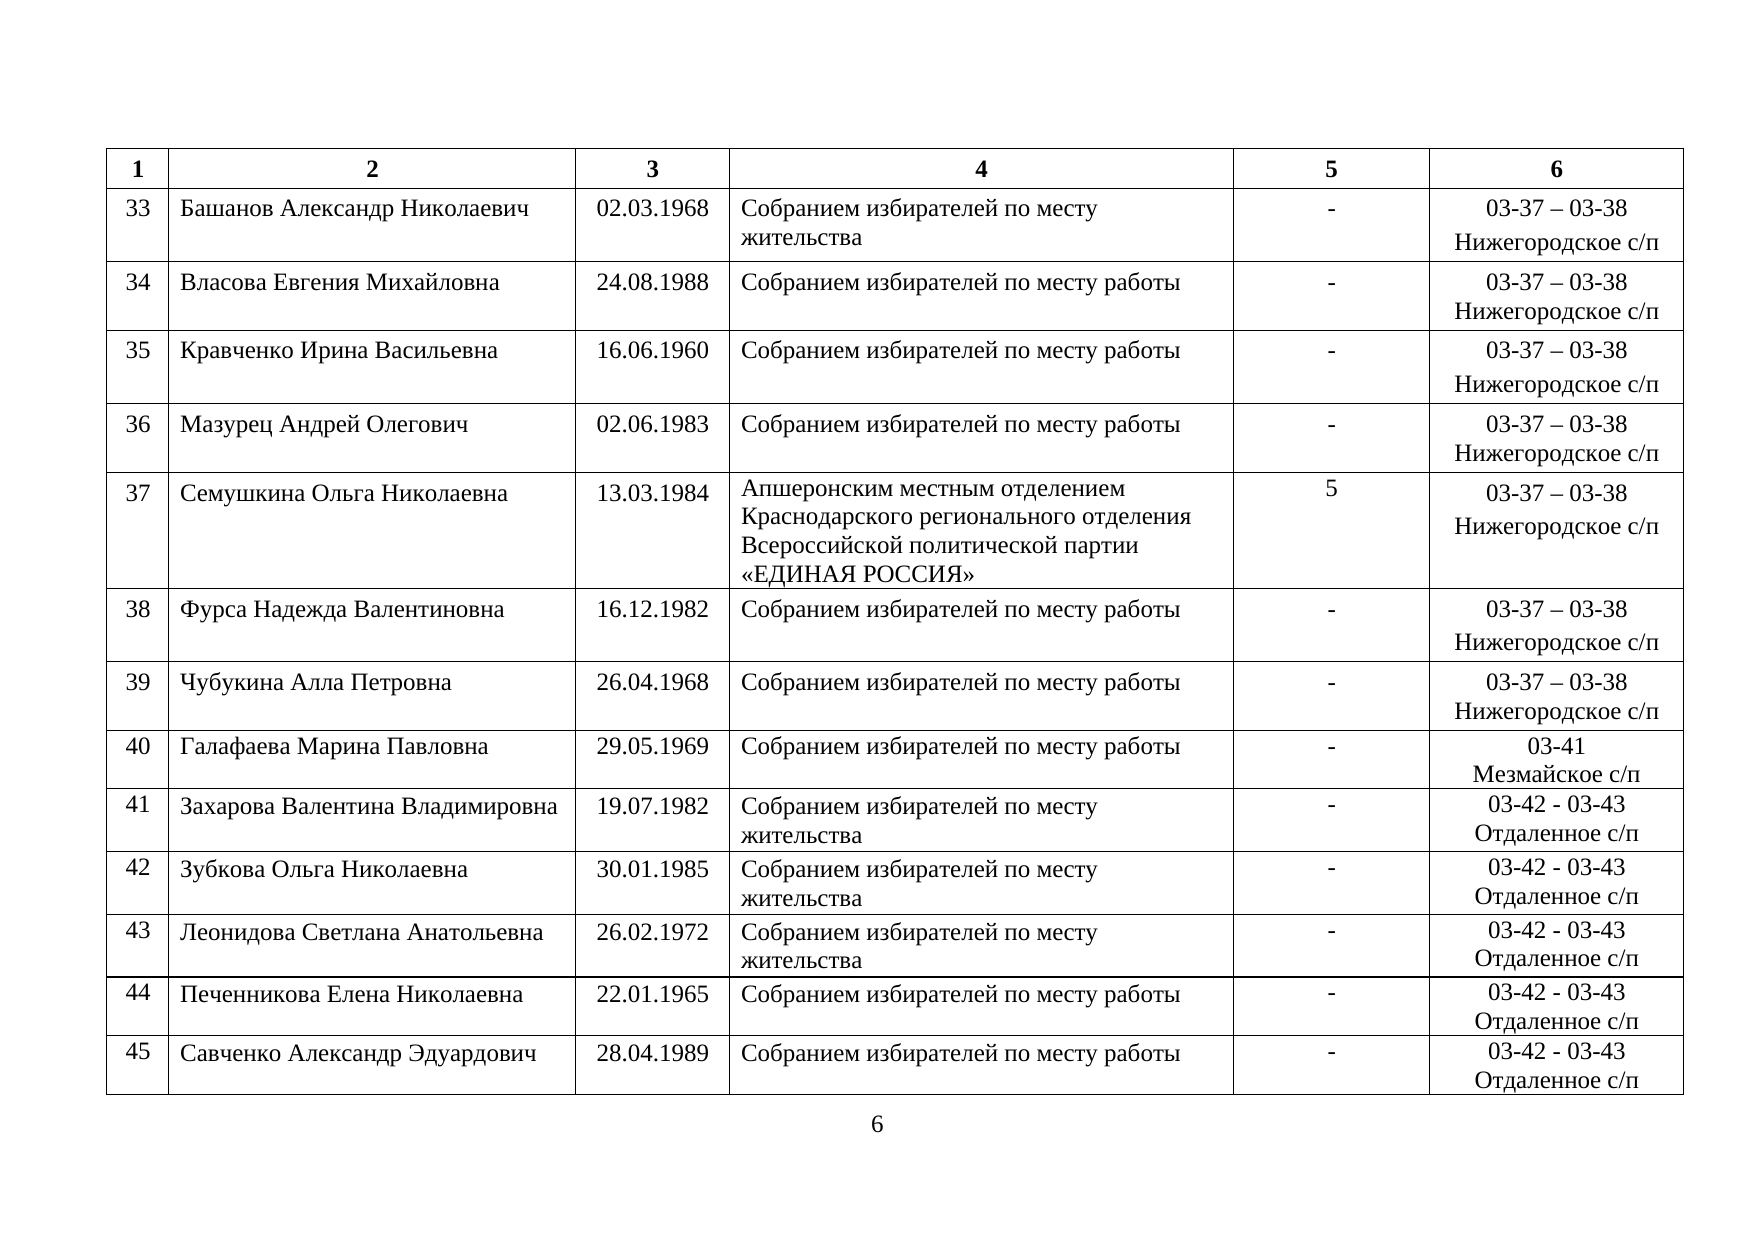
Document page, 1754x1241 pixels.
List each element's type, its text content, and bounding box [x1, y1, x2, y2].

table_cell - [1234, 189, 1429, 261]
table_cell Собранием избирателей по месту работы [730, 1036, 1233, 1093]
table_cell 13.03.1984 [576, 473, 729, 588]
table_cell Собранием избирателей по месту работы [730, 589, 1233, 661]
table_cell 02.03.1968 [576, 189, 729, 261]
table_cell - [1234, 731, 1429, 788]
table_cell - [1234, 852, 1429, 914]
table_cell - [1234, 1036, 1429, 1093]
table_cell 16.06.1960 [576, 331, 729, 403]
table_cell 44 [107, 978, 168, 1035]
table_cell 28.04.1989 [576, 1036, 729, 1093]
table_cell 24.08.1988 [576, 262, 729, 329]
table_cell Власова Евгения Михайловна [169, 262, 575, 329]
table_cell 34 [107, 262, 168, 329]
table_cell 2 [169, 149, 575, 187]
table_cell 6 [1430, 149, 1683, 187]
table_cell Семушкина Ольга Николаевна [169, 473, 575, 588]
table_cell - [1234, 662, 1429, 730]
table_cell Захарова Валентина Владимировна [169, 789, 575, 851]
table_cell 22.01.1965 [576, 978, 729, 1035]
table_cell 03-41 Мезмайское с/п [1430, 731, 1683, 788]
table_cell Собранием избирателей по месту работы [730, 331, 1233, 403]
table_cell 03-37 – 03-38 Нижегородское с/п [1430, 189, 1683, 261]
table_cell 45 [107, 1036, 168, 1093]
table_cell - [1234, 404, 1429, 472]
table_cell 40 [107, 731, 168, 788]
table_cell Апшеронским местным отделением Краснодарского регионального отделения Всероссийской политической партии «ЕДИНАЯ РОССИЯ» [730, 473, 1233, 588]
table_cell Фурса Надежда Валентиновна [169, 589, 575, 661]
table_cell 35 [107, 331, 168, 403]
table_cell Собранием избирателей по месту работы [730, 731, 1233, 788]
table_cell - [1234, 331, 1429, 403]
table_cell Савченко Александр Эдуардович [169, 1036, 575, 1093]
table_cell 39 [107, 662, 168, 730]
table_cell Мазурец Андрей Олегович [169, 404, 575, 472]
table_cell 26.04.1968 [576, 662, 729, 730]
table_cell 03-37 – 03-38 Нижегородское с/п [1430, 331, 1683, 403]
table_cell - [1234, 589, 1429, 661]
table_cell 36 [107, 404, 168, 472]
table_cell 16.12.1982 [576, 589, 729, 661]
table_cell 5 [1234, 473, 1429, 588]
table_cell 03-42 - 03-43 Отдаленное с/п [1430, 789, 1683, 851]
table_cell 38 [107, 589, 168, 661]
table_cell 03-42 - 03-43 Отдаленное с/п [1430, 1036, 1683, 1093]
table_cell - [1234, 262, 1429, 329]
table_cell Собранием избирателей по месту работы [730, 978, 1233, 1035]
table_cell 03-37 – 03-38 Нижегородское с/п [1430, 473, 1683, 588]
table_cell 03-37 – 03-38 Нижегородское с/п [1430, 404, 1683, 472]
table_cell 19.07.1982 [576, 789, 729, 851]
table_cell 4 [730, 149, 1233, 187]
table_cell 03-37 – 03-38 Нижегородское с/п [1430, 589, 1683, 661]
table_cell - [1234, 789, 1429, 851]
table_cell 5 [1234, 149, 1429, 187]
table_cell 3 [576, 149, 729, 187]
table_cell 03-37 – 03-38 Нижегородское с/п [1430, 262, 1683, 329]
table_cell Кравченко Ирина Васильевна [169, 331, 575, 403]
table_cell Собранием избирателей по месту работы [730, 404, 1233, 472]
table_cell 1 [107, 149, 168, 187]
table_cell 03-42 - 03-43 Отдаленное с/п [1430, 852, 1683, 914]
table_cell Собранием избирателей по месту жительства [730, 189, 1233, 261]
table_cell Собранием избирателей по месту работы [730, 662, 1233, 730]
table_cell 41 [107, 789, 168, 851]
table_cell Печенникова Елена Николаевна [169, 978, 575, 1035]
table_cell Галафаева Марина Павловна [169, 731, 575, 788]
table_cell - [1234, 915, 1429, 976]
table_cell 29.05.1969 [576, 731, 729, 788]
table_cell Собранием избирателей по месту работы [730, 262, 1233, 329]
table_cell 43 [107, 915, 168, 976]
table_cell 03-37 – 03-38 Нижегородское с/п [1430, 662, 1683, 730]
table_cell Леонидова Светлана Анатольевна [169, 915, 575, 976]
table_cell 42 [107, 852, 168, 914]
table_cell Собранием избирателей по месту жительства [730, 789, 1233, 851]
table_cell 03-42 - 03-43 Отдаленное с/п [1430, 915, 1683, 976]
table_cell 37 [107, 473, 168, 588]
table_cell Зубкова Ольга Николаевна [169, 852, 575, 914]
table_cell - [1234, 978, 1429, 1035]
table_cell 03-42 - 03-43 Отдаленное с/п [1430, 978, 1683, 1035]
table_cell 30.01.1985 [576, 852, 729, 914]
table_cell Собранием избирателей по месту жительства [730, 915, 1233, 976]
table_cell Чубукина Алла Петровна [169, 662, 575, 730]
table_cell 33 [107, 189, 168, 261]
table_cell Собранием избирателей по месту жительства [730, 852, 1233, 914]
table_cell Башанов Александр Николаевич [169, 189, 575, 261]
table_cell 26.02.1972 [576, 915, 729, 976]
table_cell 02.06.1983 [576, 404, 729, 472]
